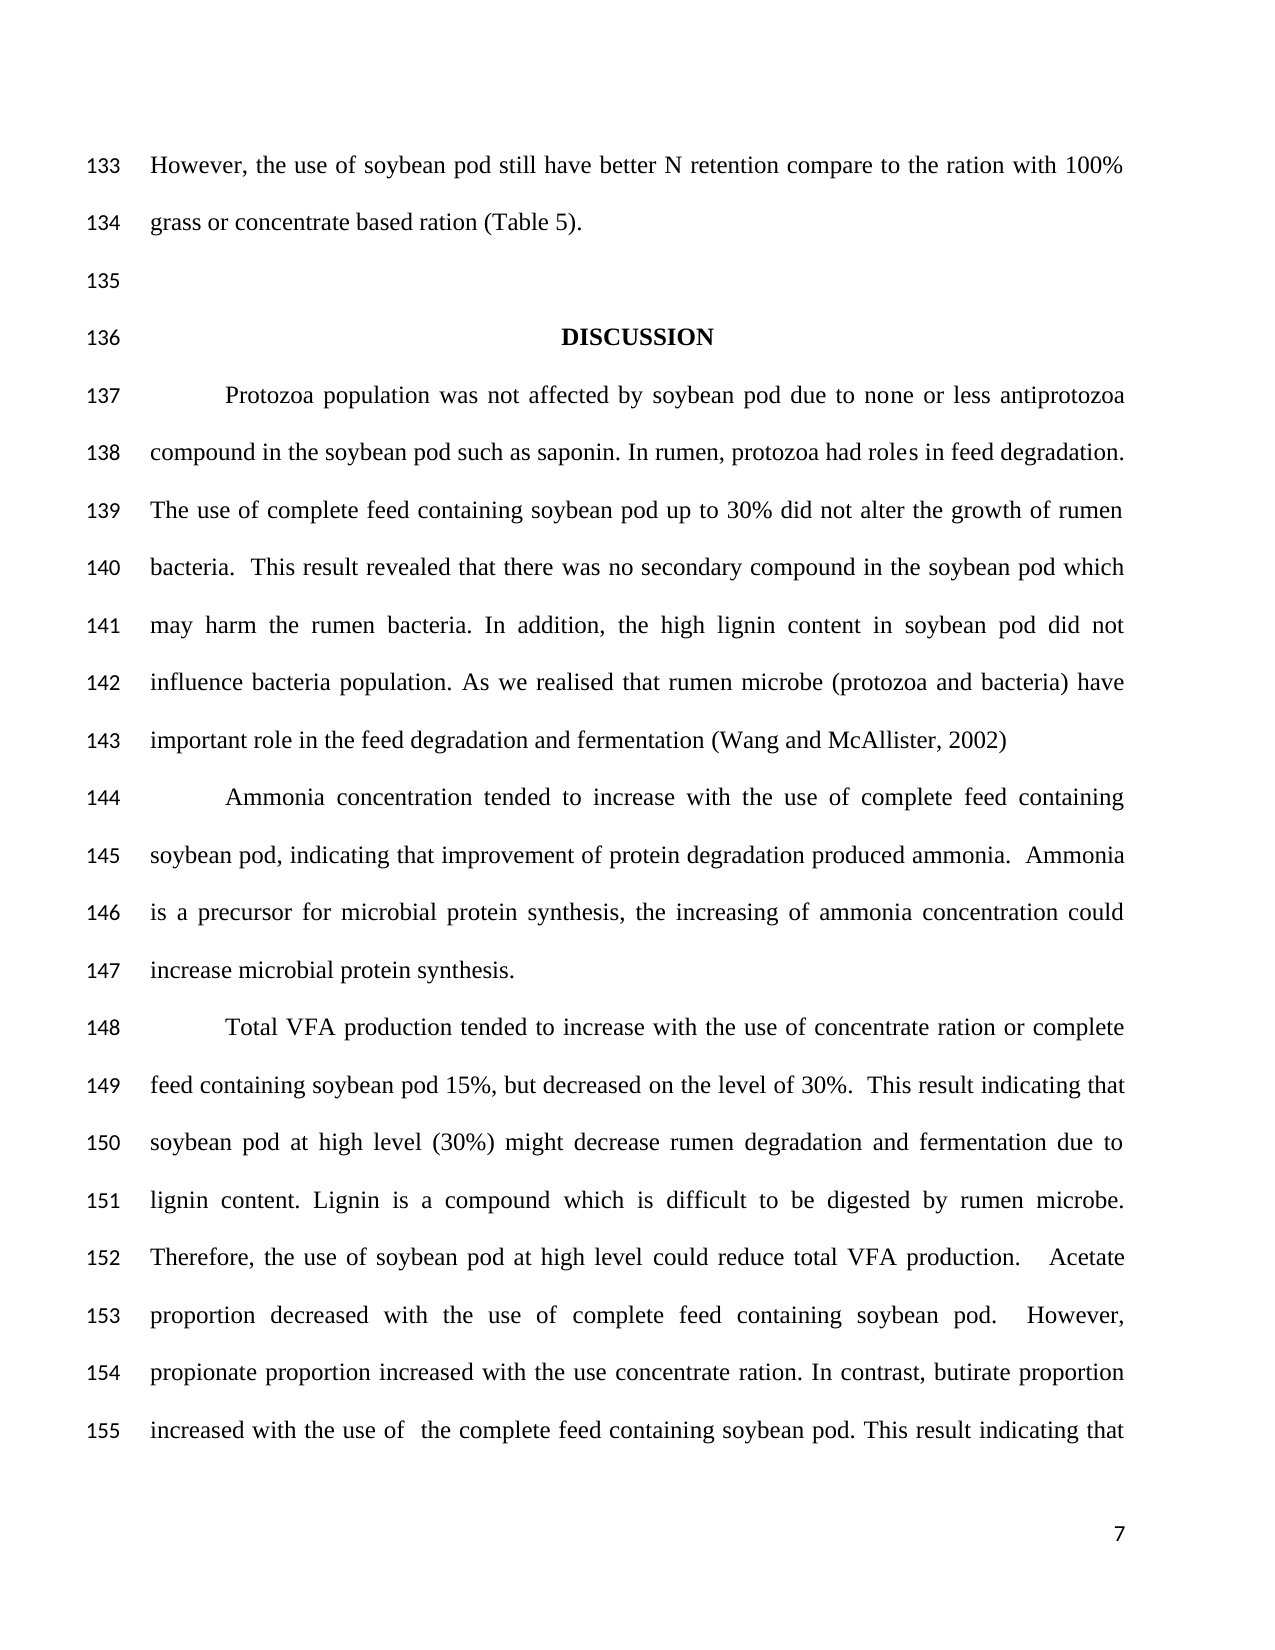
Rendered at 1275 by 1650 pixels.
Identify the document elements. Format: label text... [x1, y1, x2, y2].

text Protozoa population was not affected by soybean pod due to none or less antiprotozoa compound in the soybean pod such as saponin. In rumen, protozoa had roles in feed degradation. The use of complete feed containing soybean pod up to 30% did not alter the growth of rumen bacteria. This result revealed that there was no secondary compound in the soybean pod which may harm the rumen bacteria. In addition, the high lignin content in soybean pod did not influence bacteria population. As we realised that rumen microbe (protozoa and bacteria) have important role in the feed degradation and fermentation (Wang and McAllister, 2002) [150, 380, 1125, 754]
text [150, 1012, 1125, 1444]
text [150, 150, 1125, 236]
text Ammonia concentration tended to increase with the use of complete feed containing soybean pod, indicating that improvement of protein degradation produced ammonia. Ammonia is a precursor for microbial protein synthesis, the increasing of ammonia concentration could increase microbial protein synthesis. [150, 782, 1125, 984]
text DISCUSSION [150, 322, 1125, 351]
